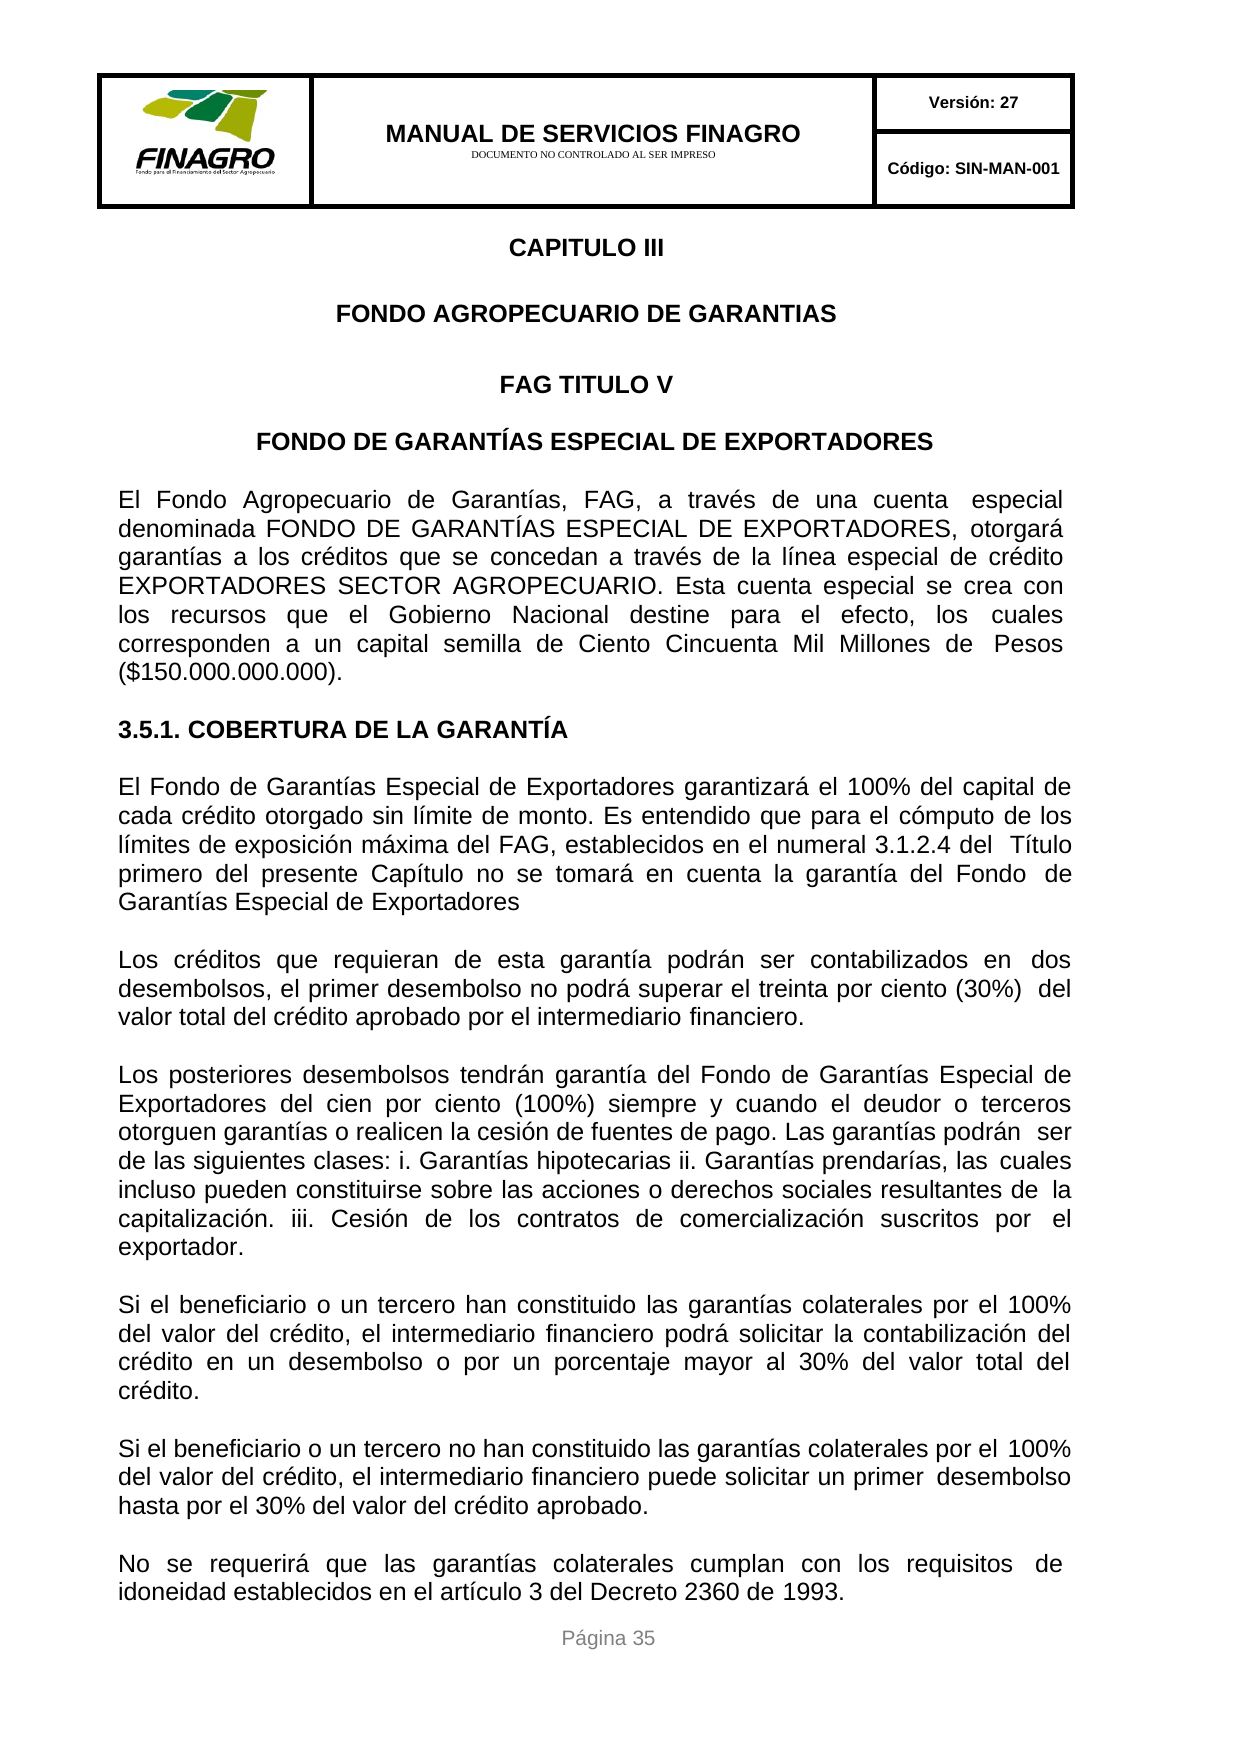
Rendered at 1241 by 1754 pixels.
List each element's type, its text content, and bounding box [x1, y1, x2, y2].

subtitle CAPITULO III [306, 233, 867, 261]
list COBERTURA DE LA GARANTÍA [118, 715, 1092, 744]
table_header Versión: 27 [877, 78, 1070, 129]
text Los posteriores desembolsos tendrán garantía del Fondo de Garantías Especial de Exportadores del cien por ciento (100%) siempre y cuando el deudor o terceros otorguen garantías o realicen la cesión de fuentes de pago. Las garantías podrán ser de las siguientes clases: i. Garantías hipotecarias ii. Garantías prendarías, las cuales incluso pueden constituirse sobre las acciones o derechos sociales resultantes de la capitalización. iii. Cesión de los contratos de comercialización suscritos por el exportador. [118, 1060, 1072, 1261]
text Si el beneficiario o un tercero no han constituido las garantías colaterales por el 100% del valor del crédito, el intermediario financiero puede solicitar un primer desembolso hasta por el 30% del valor del crédito aprobado. [118, 1434, 1071, 1520]
table_header MANUAL DE SERVICIOS FINAGRO DOCUMENTO NO CONTROLADO AL SER IMPRESO [314, 78, 872, 204]
picture [130, 90, 279, 179]
text FONDO AGROPECUARIO DE GARANTIAS FAG TITULO V [306, 266, 867, 407]
table_header [102, 78, 309, 204]
text Los créditos que requieran de esta garantía podrán ser contabilizados en dos desembolsos, el primer desembolso no podrá superar el treinta por ciento (30%) del valor total del crédito aprobado por el intermediario financiero. [118, 945, 1071, 1031]
text Página 35 [306, 1626, 911, 1650]
text Si el beneficiario o un tercero han constituido las garantías colaterales por el 100% del valor del crédito, el intermediario financiero podrá solicitar la contabilización del crédito en un desembolso o por un porcentaje mayor al 30% del valor total del crédito. [118, 1290, 1071, 1405]
table_cell Código: SIN-MAN-001 [877, 134, 1070, 204]
text El Fondo Agropecuario de Garantías, FAG, a través de una cuenta especial denominada FONDO DE GARANTÍAS ESPECIAL DE EXPORTADORES, otorgará garantías a los créditos que se concedan a través de la línea especial de crédito EXPORTADORES SECTOR AGROPECUARIO. Esta cuenta especial se crea con los recursos que el Gobierno Nacional destine para el efecto, los cuales corresponden a un capital semilla de Ciento Cincuenta Mil Millones de Pesos ($150.000.000.000). [118, 485, 1063, 686]
text No se requerirá que las garantías colaterales cumplan con los requisitos de idoneidad establecidos en el artículo 3 del Decreto 2360 de 1993. [118, 1549, 1063, 1606]
text El Fondo de Garantías Especial de Exportadores garantizará el 100% del capital de cada crédito otorgado sin límite de monto. Es entendido que para el cómputo de los límites de exposición máxima del FAG, establecidos en el numeral 3.1.2.4 del Título primero del presente Capítulo no se tomará en cuenta la garantía del Fondo de Garantías Especial de Exportadores [118, 772, 1072, 916]
text FONDO DE GARANTÍAS ESPECIAL DE EXPORTADORES [256, 427, 1053, 456]
